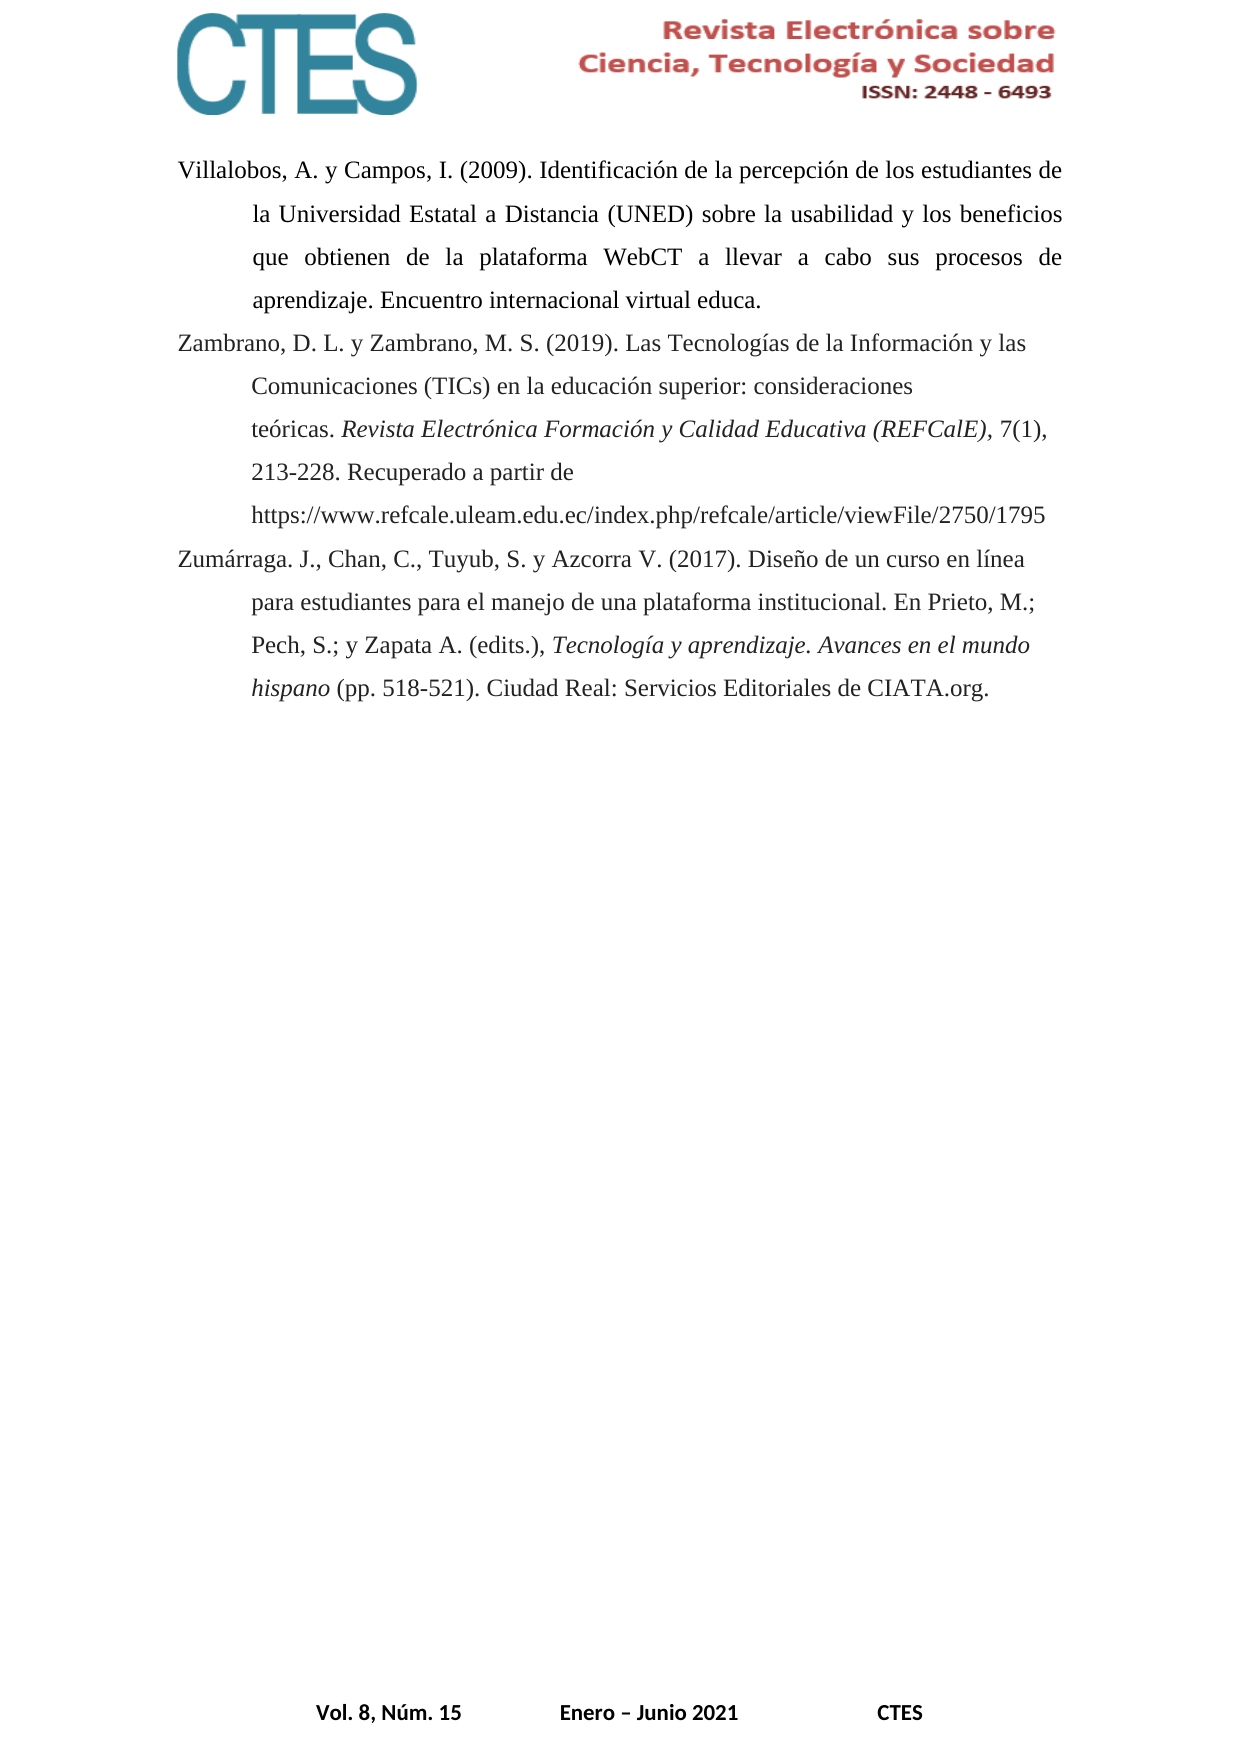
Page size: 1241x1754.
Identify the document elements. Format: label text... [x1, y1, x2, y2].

text Zumárraga. J., Chan, C., Tuyub, S. y Azcorra V. (2017). Diseño de un curso en línea para estudiantes para el manejo de una plataforma institucional. En Prieto, M.; Pech, S.; y Zapata A. (edits.), Tecnología y aprendizaje. Avances en el mundo hispano (pp. 518-521). Ciudad Real: Servicios Editoriales de CIATA.org. [177, 544, 1063, 702]
list Villalobos, A. y Campos, I. (2009). Identificación de la percepción de los estudiantes de la Universidad Estatal a Distancia (UNED) sobre la usabilidad y los beneficios que obtienen de la plataforma WebCT a llevar a cabo sus procesos de aprendizaje. Encuentro internacional virtual educa. [177, 156, 1063, 314]
text Zambrano, D. L. y Zambrano, M. S. (2019). Las Tecnologías de la Información y las Comunicaciones (TICs) en la educación superior: consideraciones teóricas. Revista Electrónica Formación y Calidad Educativa (REFCalE), 7(1), 213-228. Recuperado a partir de https://www.refcale.uleam.edu.ec/index.php/refcale/article/viewFile/2750/1795 [177, 328, 1063, 529]
picture [177, 12, 1063, 115]
